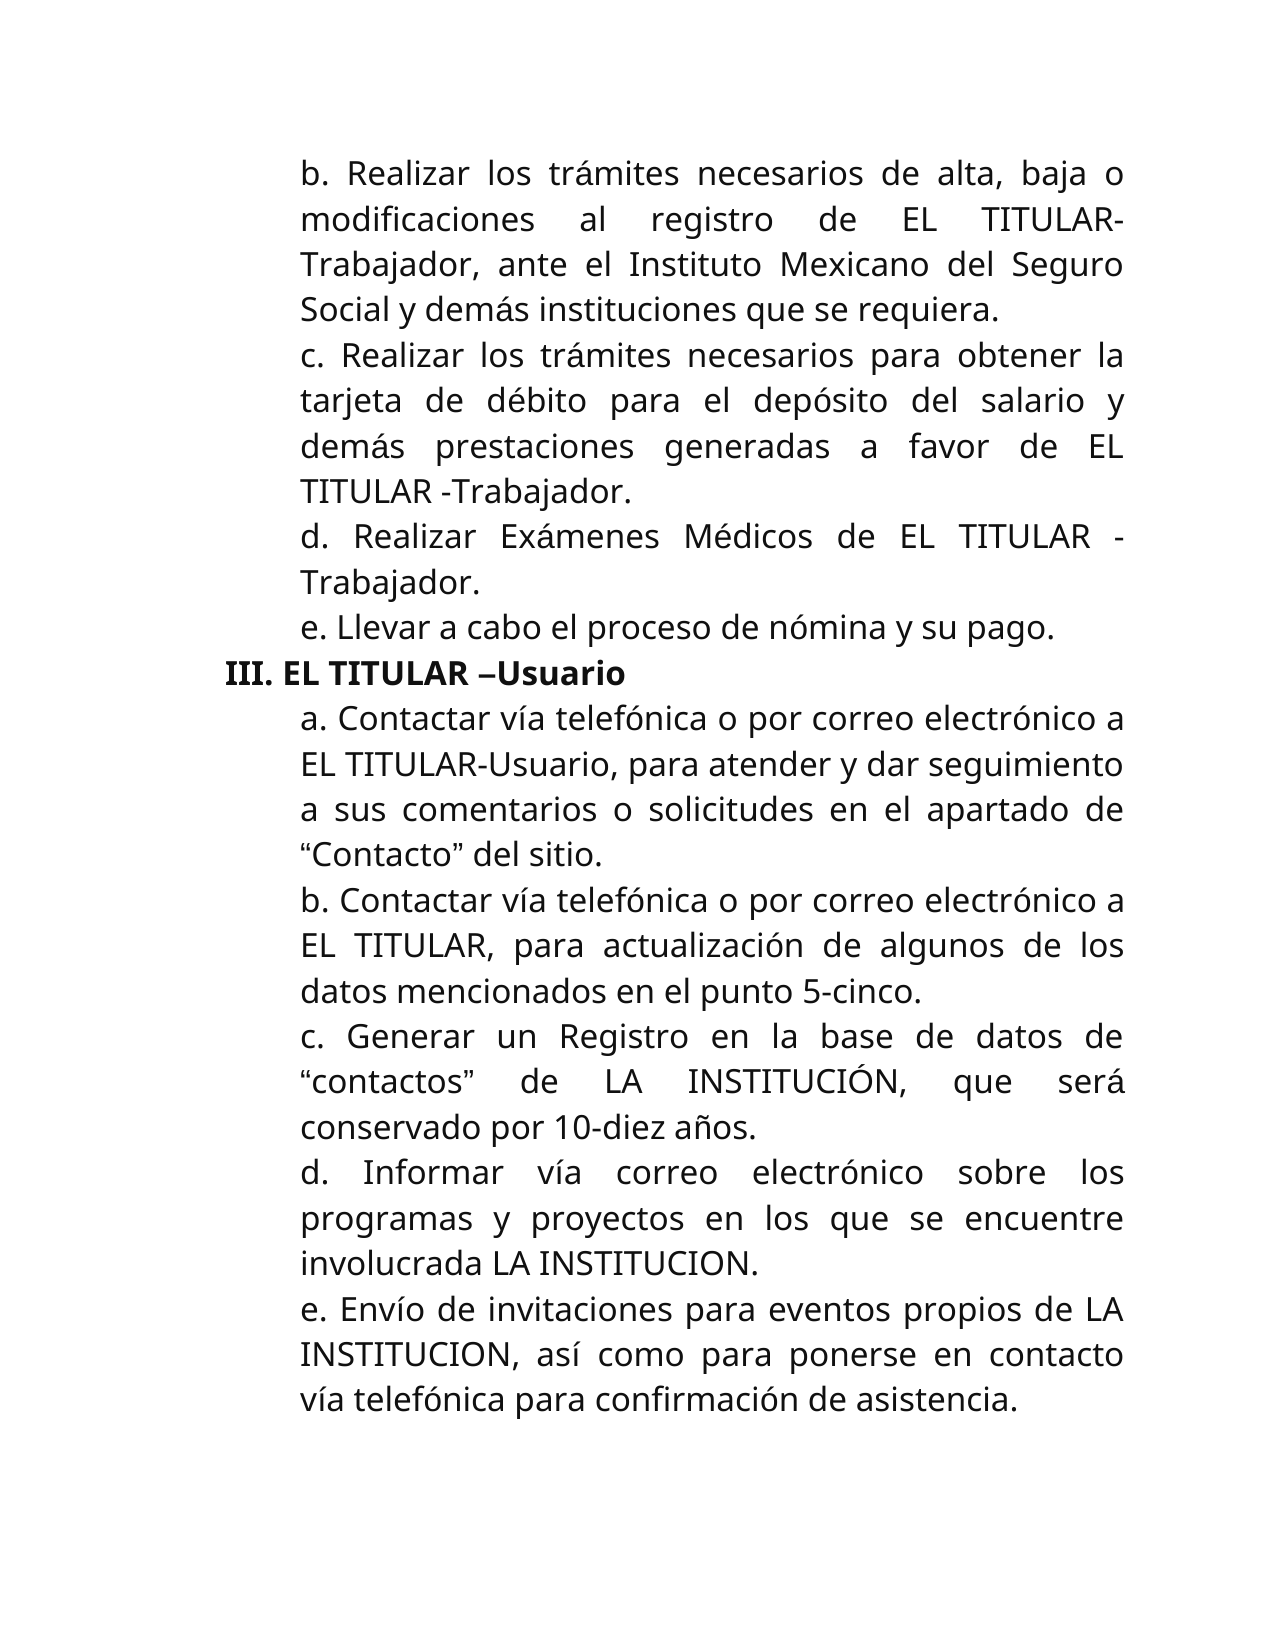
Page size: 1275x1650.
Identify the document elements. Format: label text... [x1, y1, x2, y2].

text c. Realizar los trámites necesarios para obtener la tarjeta de débito para el depósito del salario y demás prestaciones generadas a favor de EL TITULAR -Trabajador. [150, 332, 1125, 513]
text d. Informar vía correo electrónico sobre los programas y proyectos en los que se encuentre involucrada LA INSTITUCION. [150, 1149, 1125, 1285]
text e. Llevar a cabo el proceso de nómina y su pago. [150, 604, 1125, 649]
text b. Realizar los trámites necesarios de alta, baja o modificaciones al registro de EL TITULAR-Trabajador, ante el Instituto Mexicano del Seguro Social y demás instituciones que se requiera. [150, 150, 1125, 332]
text III. EL TITULAR –Usuario [150, 649, 1125, 695]
text d. Realizar Exámenes Médicos de EL TITULAR -Trabajador. [150, 513, 1125, 604]
text c. Generar un Registro en la base de datos de “contactos” de LA INSTITUCIÓN, que será conservado por 10-diez años. [150, 1013, 1125, 1149]
text a. Contactar vía telefónica o por correo electrónico a EL TITULAR-Usuario, para atender y dar seguimiento a sus comentarios o solicitudes en el apartado de “Contacto” del sitio. [150, 695, 1125, 877]
text e. Envío de invitaciones para eventos propios de LA INSTITUCION, así como para ponerse en contacto vía telefónica para confirmación de asistencia. [150, 1285, 1125, 1422]
text b. Contactar vía telefónica o por correo electrónico a EL TITULAR, para actualización de algunos de los datos mencionados en el punto 5-cinco. [150, 877, 1125, 1013]
